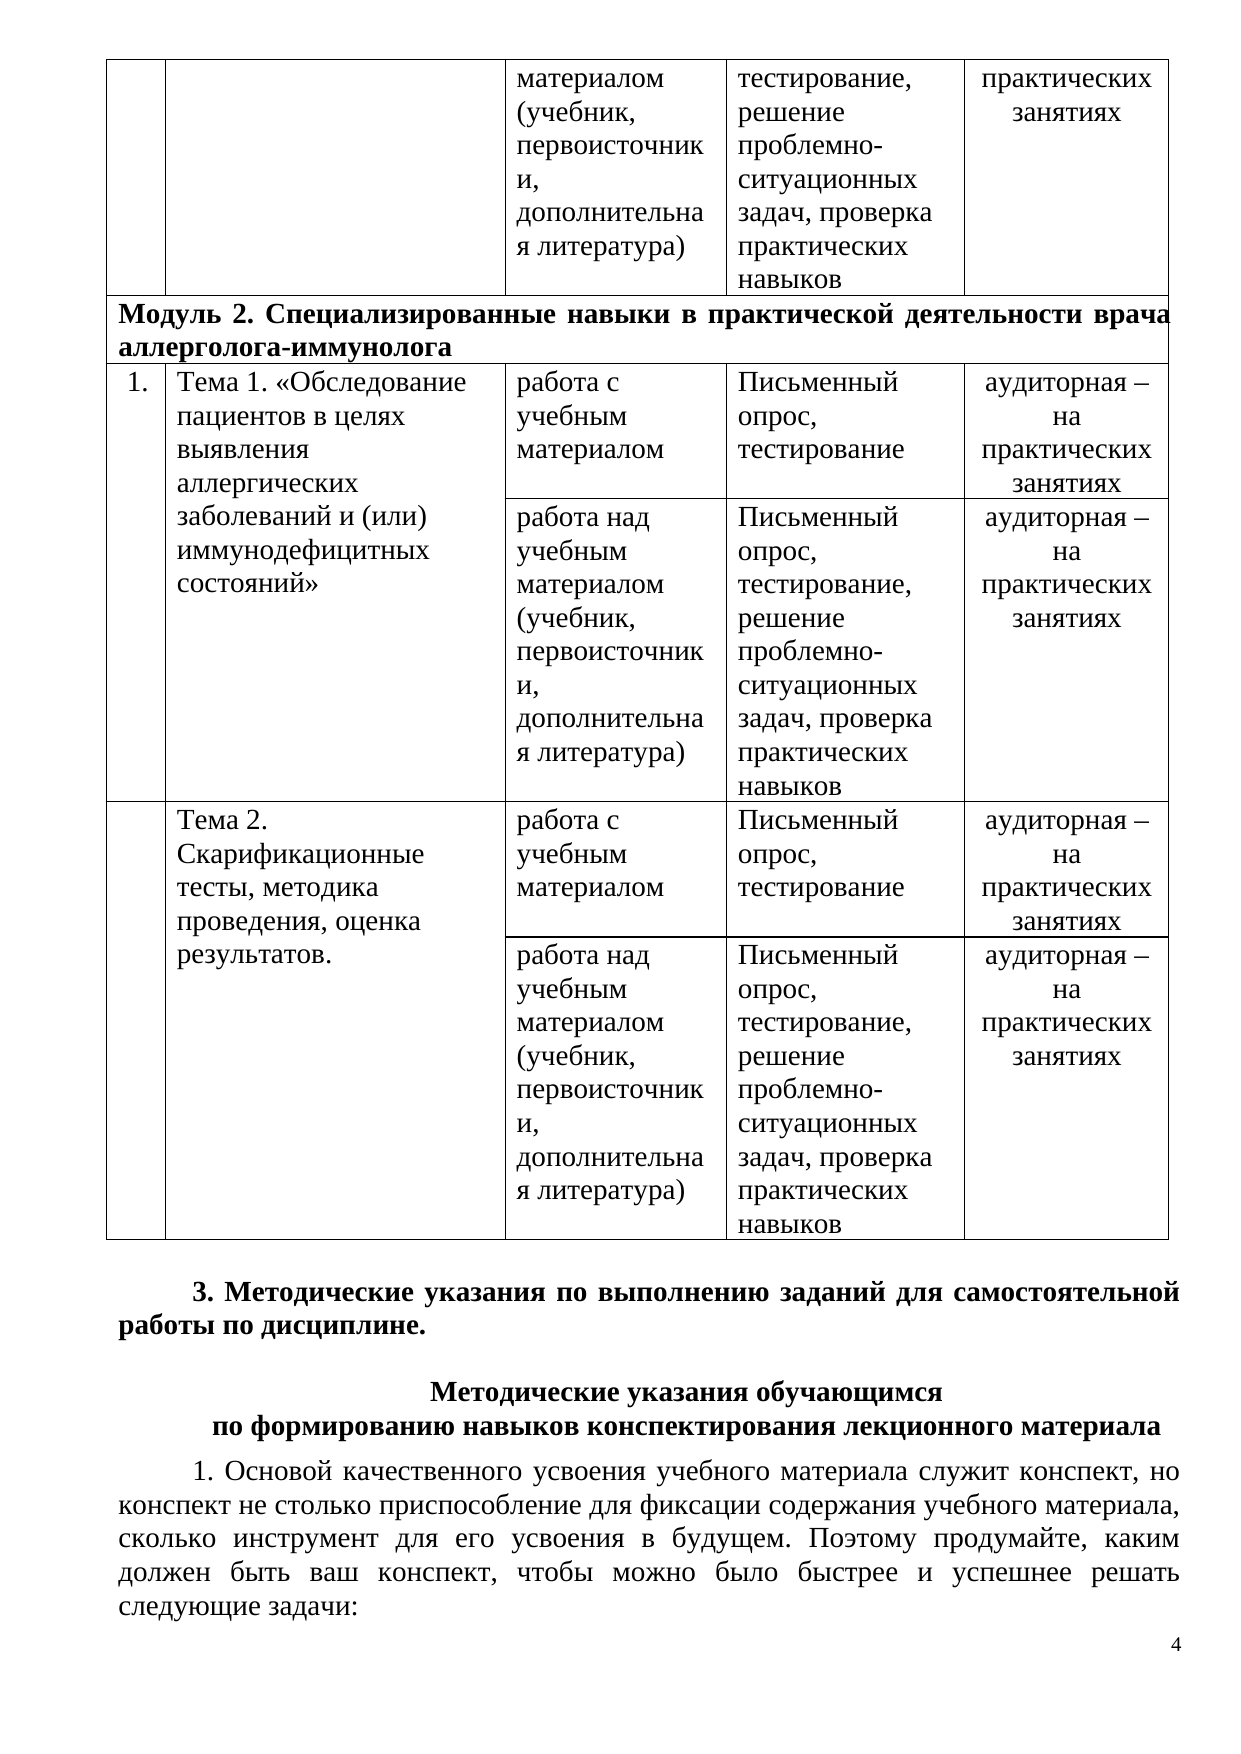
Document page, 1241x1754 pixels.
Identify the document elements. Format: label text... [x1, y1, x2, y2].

table_cell аудиторная – на практических занятиях [965, 499, 1168, 801]
table_cell Письменный опрос, тестирование [727, 802, 964, 936]
table_cell Письменный опрос, тестирование [727, 364, 964, 498]
table_cell Письменный опрос, тестирование, решение проблемно-ситуационных задач, проверка практических навыков [727, 938, 964, 1239]
text 1. Основой качественного усвоения учебного материала служит конспект, но конспект не столько приспособление для фиксации содержания учебного материала, сколько инструмент для его усвоения в будущем. Поэтому продумайте, каким должен быть ваш конспект, чтобы можно было быстрее и успешнее решать следующие задачи: [118, 1453, 1181, 1621]
table_cell работа с учебным материалом [506, 802, 726, 936]
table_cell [965, 60, 1168, 295]
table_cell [727, 60, 964, 295]
table_cell аудиторная – на практических занятиях [965, 364, 1168, 498]
table_cell Тема 1. «Обследование пациентов в целях выявления аллергических заболеваний и (или) иммунодефицитных состояний» [166, 364, 505, 801]
table_cell 1. [107, 364, 165, 801]
text 3. Методические указания по выполнению заданий для самостоятельной работы по дисциплине. [118, 1274, 1181, 1341]
table_cell работа с учебным материалом [506, 364, 726, 498]
text по формированию навыков конспектирования лекционного материала [118, 1408, 1181, 1442]
table_cell Тема 2. Скарификационные тесты, методика проведения, оценка результатов. [166, 802, 505, 1239]
table_cell работа над учебным материалом (учебник, первоисточники, дополнительная литература) [506, 499, 726, 801]
table_cell аудиторная – на практических занятиях [965, 802, 1168, 936]
table_cell [107, 802, 165, 1239]
table_cell Письменный опрос, тестирование, решение проблемно-ситуационных задач, проверка практических навыков [727, 499, 964, 801]
table_cell аудиторная – на практических занятиях [965, 938, 1168, 1239]
table_cell Модуль 2. Специализированные навыки в практической деятельности врача аллерголога-иммунолога [107, 296, 1168, 363]
text Методические указания обучающимся [118, 1374, 1181, 1408]
table_cell работа над учебным материалом (учебник, первоисточники, дополнительная литература) [506, 938, 726, 1239]
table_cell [506, 60, 726, 295]
